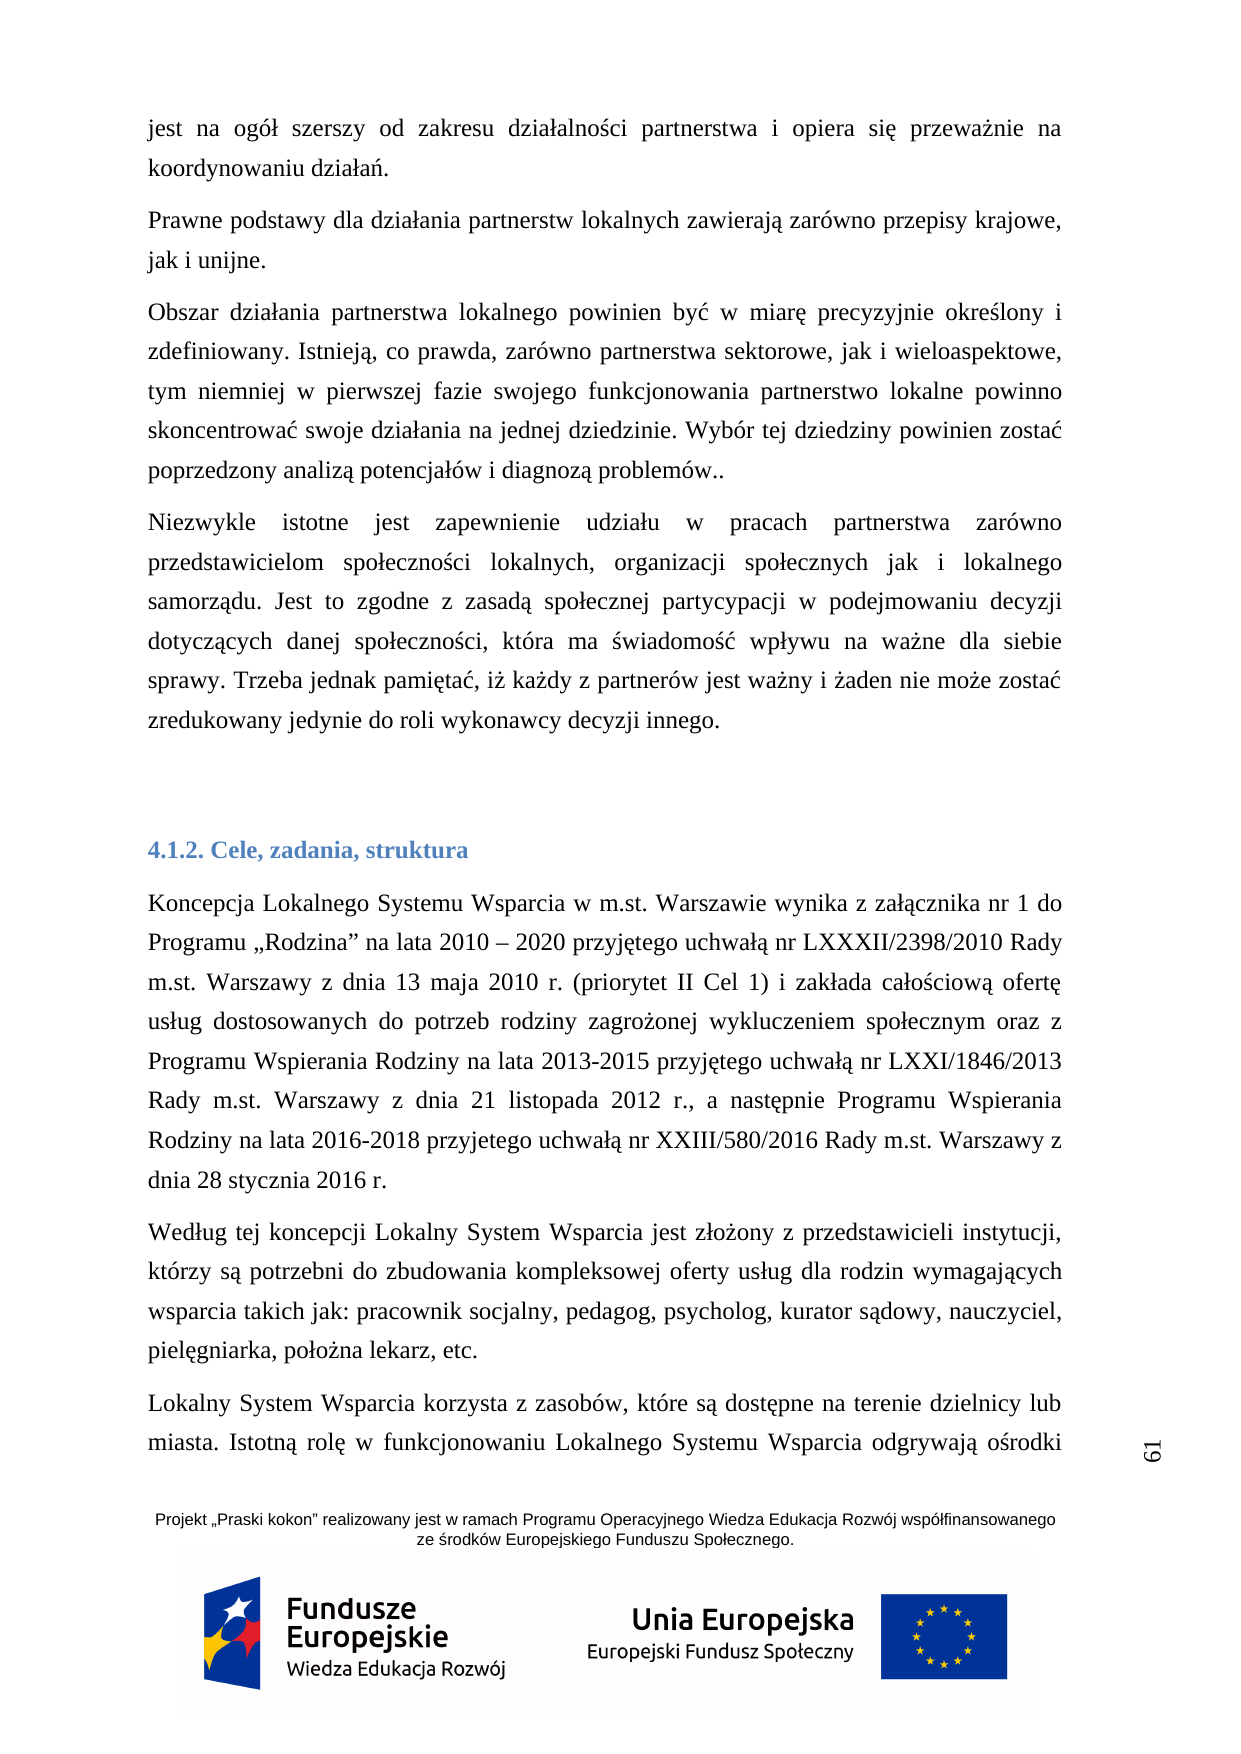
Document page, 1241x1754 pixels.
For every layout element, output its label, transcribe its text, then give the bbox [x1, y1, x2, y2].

text Niezwykle istotne jest zapewnienie udziału w pracach partnerstwa zarówno przedstawicielom społeczności lokalnych, organizacji społecznych jak i lokalnego samorządu. Jest to zgodne z zasadą społecznej partycypacji w podejmowaniu decyzji dotyczących danej społeczności, która ma świadomość wpływu na ważne dla siebie sprawy. Trzeba jednak pamiętać, iż każdy z partnerów jest ważny i żaden nie może zostać zredukowany jedynie do roli wykonawcy decyzji innego. [148, 496, 1063, 734]
text Według tej koncepcji Lokalny System Wsparcia jest złożony z przedstawicieli instytucji, którzy są potrzebni do zbudowania kompleksowej oferty usług dla rodzin wymagających wsparcia takich jak: pracownik socjalny, pedagog, psycholog, kurator sądowy, nauczyciel, pielęgniarka, położna lekarz, etc. [148, 1206, 1063, 1364]
text Koncepcja Lokalnego Systemu Wsparcia w m.st. Warszawie wynika z załącznika nr 1 do Programu „Rodzina” na lata 2010 – 2020 przyjętego uchwałą nr LXXXII/2398/2010 Rady m.st. Warszawy z dnia 13 maja 2010 r. (priorytet II Cel 1) i zakłada całościową ofertę usług dostosowanych do potrzeb rodziny zagrożonej wykluczeniem społecznym oraz z Programu Wspierania Rodziny na lata 2013-2015 przyjętego uchwałą nr LXXI/1846/2013 Rady m.st. Warszawy z dnia 21 listopada 2012 r., a następnie Programu Wspierania Rodziny na lata 2016-2018 przyjetego uchwałą nr XXIII/580/2016 Rady m.st. Warszawy z dnia 28 stycznia 2016 r. [148, 877, 1063, 1193]
text Obszar działania partnerstwa lokalnego powinien być w miarę precyzyjnie określony i zdefiniowany. Istnieją, co prawda, zarówno partnerstwa sektorowe, jak i wieloaspektowe, tym niemniej w pierwszej fazie swojego funkcjonowania partnerstwo lokalne powinno skoncentrować swoje działania na jednej dziedzinie. Wybór tej dziedziny powinien zostać poprzedzony analizą potencjałów i diagnozą problemów.. [148, 286, 1063, 484]
picture [176, 1548, 1035, 1718]
text Prawne podstawy dla działania partnerstw lokalnych zawierają zarówno przepisy krajowe, jak i unijne. [148, 194, 1063, 273]
subtitle 4.1.. Cele, zadania, struktura [148, 825, 1063, 864]
